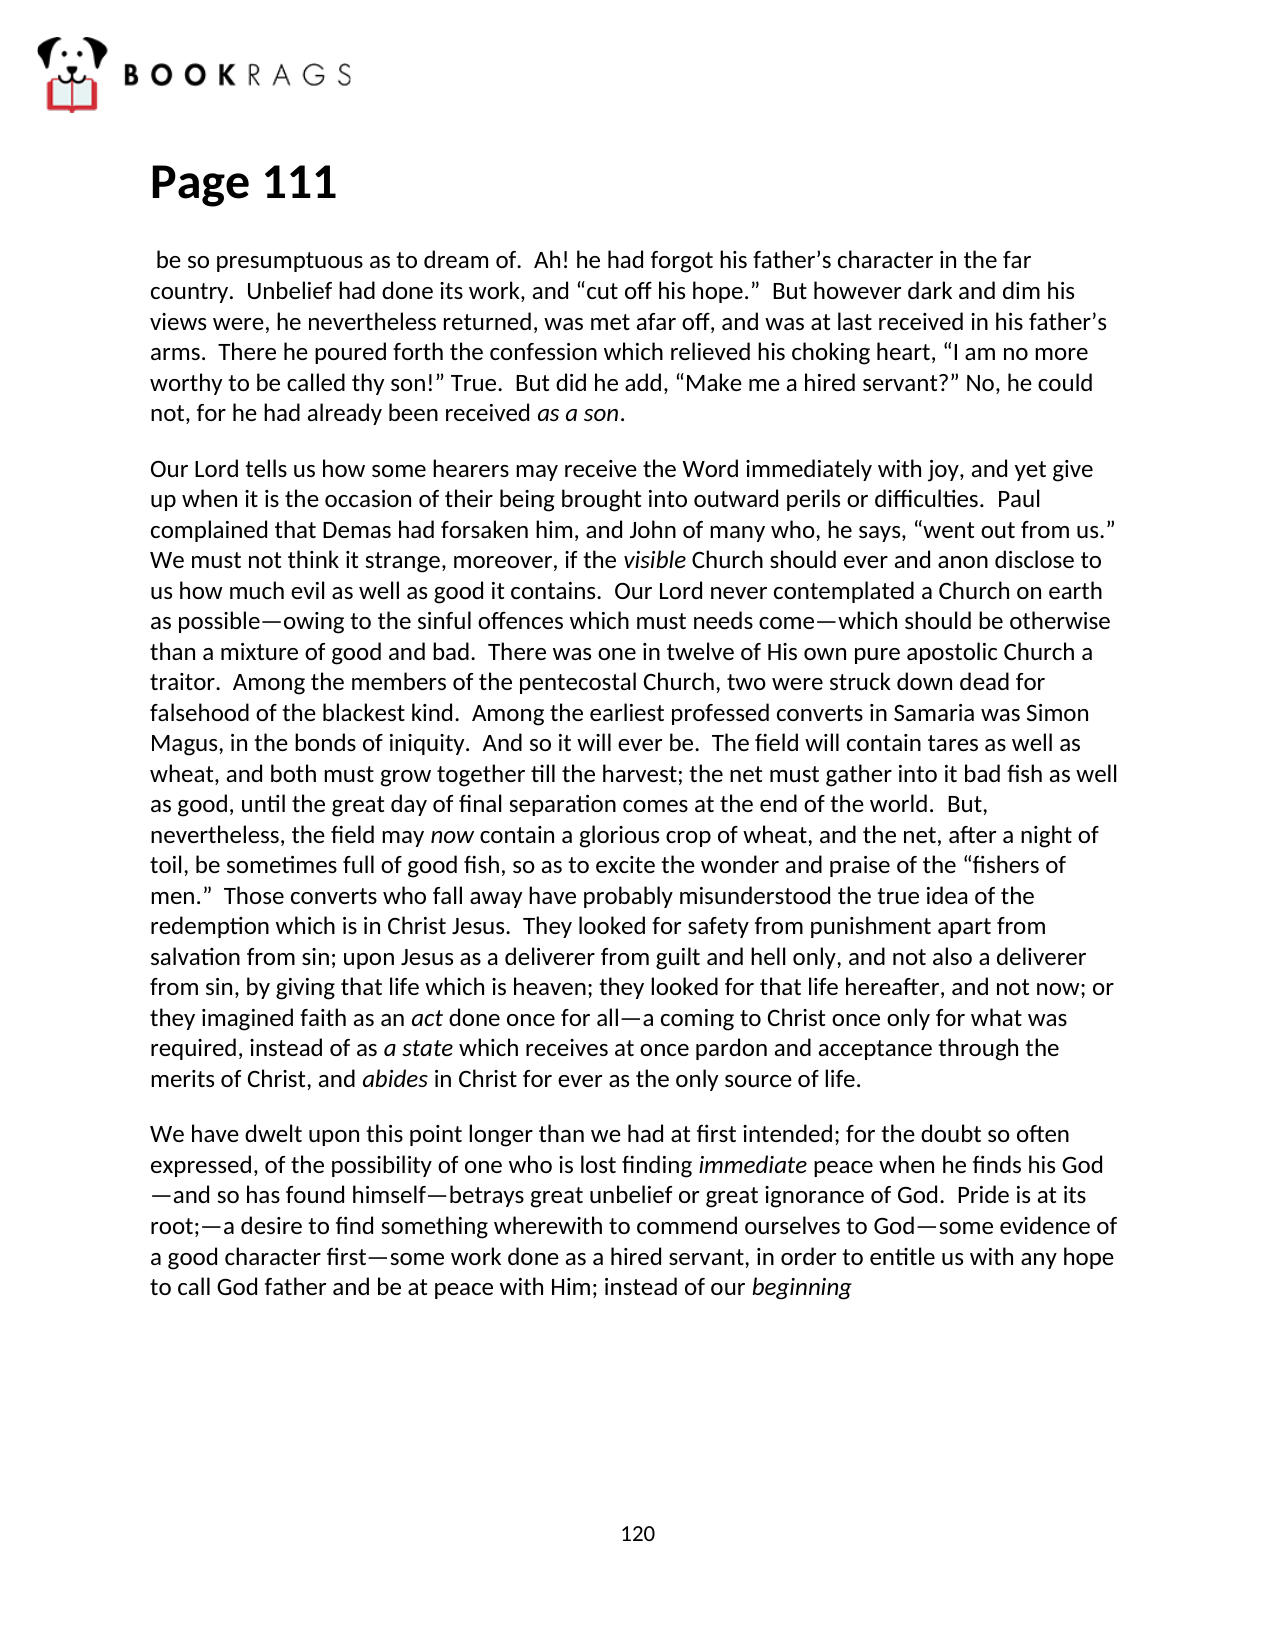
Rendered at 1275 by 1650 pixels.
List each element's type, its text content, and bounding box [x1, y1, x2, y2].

text Our Lord tells us how some hearers may receive the Word immediately with joy, and yet give up when it is the occasion of their being brought into outward perils or difficulties. Paul complained that Demas had forsaken him, and John of many who, he says, “went out from us.” We must not think it strange, moreover, if the visible Church should ever and anon disclose to us how much evil as well as good it contains. Our Lord never contemplated a Church on earth as possible—­owing to the sinful offences which must needs come—­which should be otherwise than a mixture of good and bad. There was one in twelve of His own pure apostolic Church a traitor. Among the members of the pentecostal Church, two were struck down dead for falsehood of the blackest kind. Among the earliest professed converts in Samaria was Simon Magus, in the bonds of iniquity. And so it will ever be. The field will contain tares as well as wheat, and both must grow together till the harvest; the net must gather into it bad fish as well as good, until the great day of final separation comes at the end of the world. But, nevertheless, the field may now contain a glorious crop of wheat, and the net, after a night of toil, be sometimes full of good fish, so as to excite the wonder and praise of the “fishers of men.” Those converts who fall away have probably misunderstood the true idea of the redemption which is in Christ Jesus. They looked for safety from punishment apart from salvation from sin; upon Jesus as a deliverer from guilt and hell only, and not also a deliverer from sin, by giving that life which is heaven; they looked for that life hereafter, and not now; or they imagined faith as an act done once for all—­a coming to Christ once only for what was required, instead of as a state which receives at once pardon and acceptance through the merits of Christ, and abides in Christ for ever as the only source of life. [150, 453, 1125, 1094]
text We have dwelt upon this point longer than we had at first intended; for the doubt so often expressed, of the possibility of one who is lost finding immediate peace when he finds his God—­and so has found himself—­betrays great unbelief or great ignorance of God. Pride is at its root;—­a desire to find something wherewith to commend ourselves to God—­some evidence of a good character first—­some work done as a hired servant, in order to entitle us with any hope to call God father and be at peace with Him; instead of our beginning [150, 1119, 1125, 1302]
picture [37, 37, 351, 113]
text Page 111 [150, 150, 1125, 211]
text be so presumptuous as to dream of. Ah! he had forgot his father’s character in the far country. Unbelief had done its work, and “cut off his hope.” But however dark and dim his views were, he nevertheless returned, was met afar off, and was at last received in his father’s arms. There he poured forth the confession which relieved his choking heart, “I am no more worthy to be called thy son!” True. But did he add, “Make me a hired servant?” No, he could not, for he had already been received as a son. [150, 244, 1125, 428]
